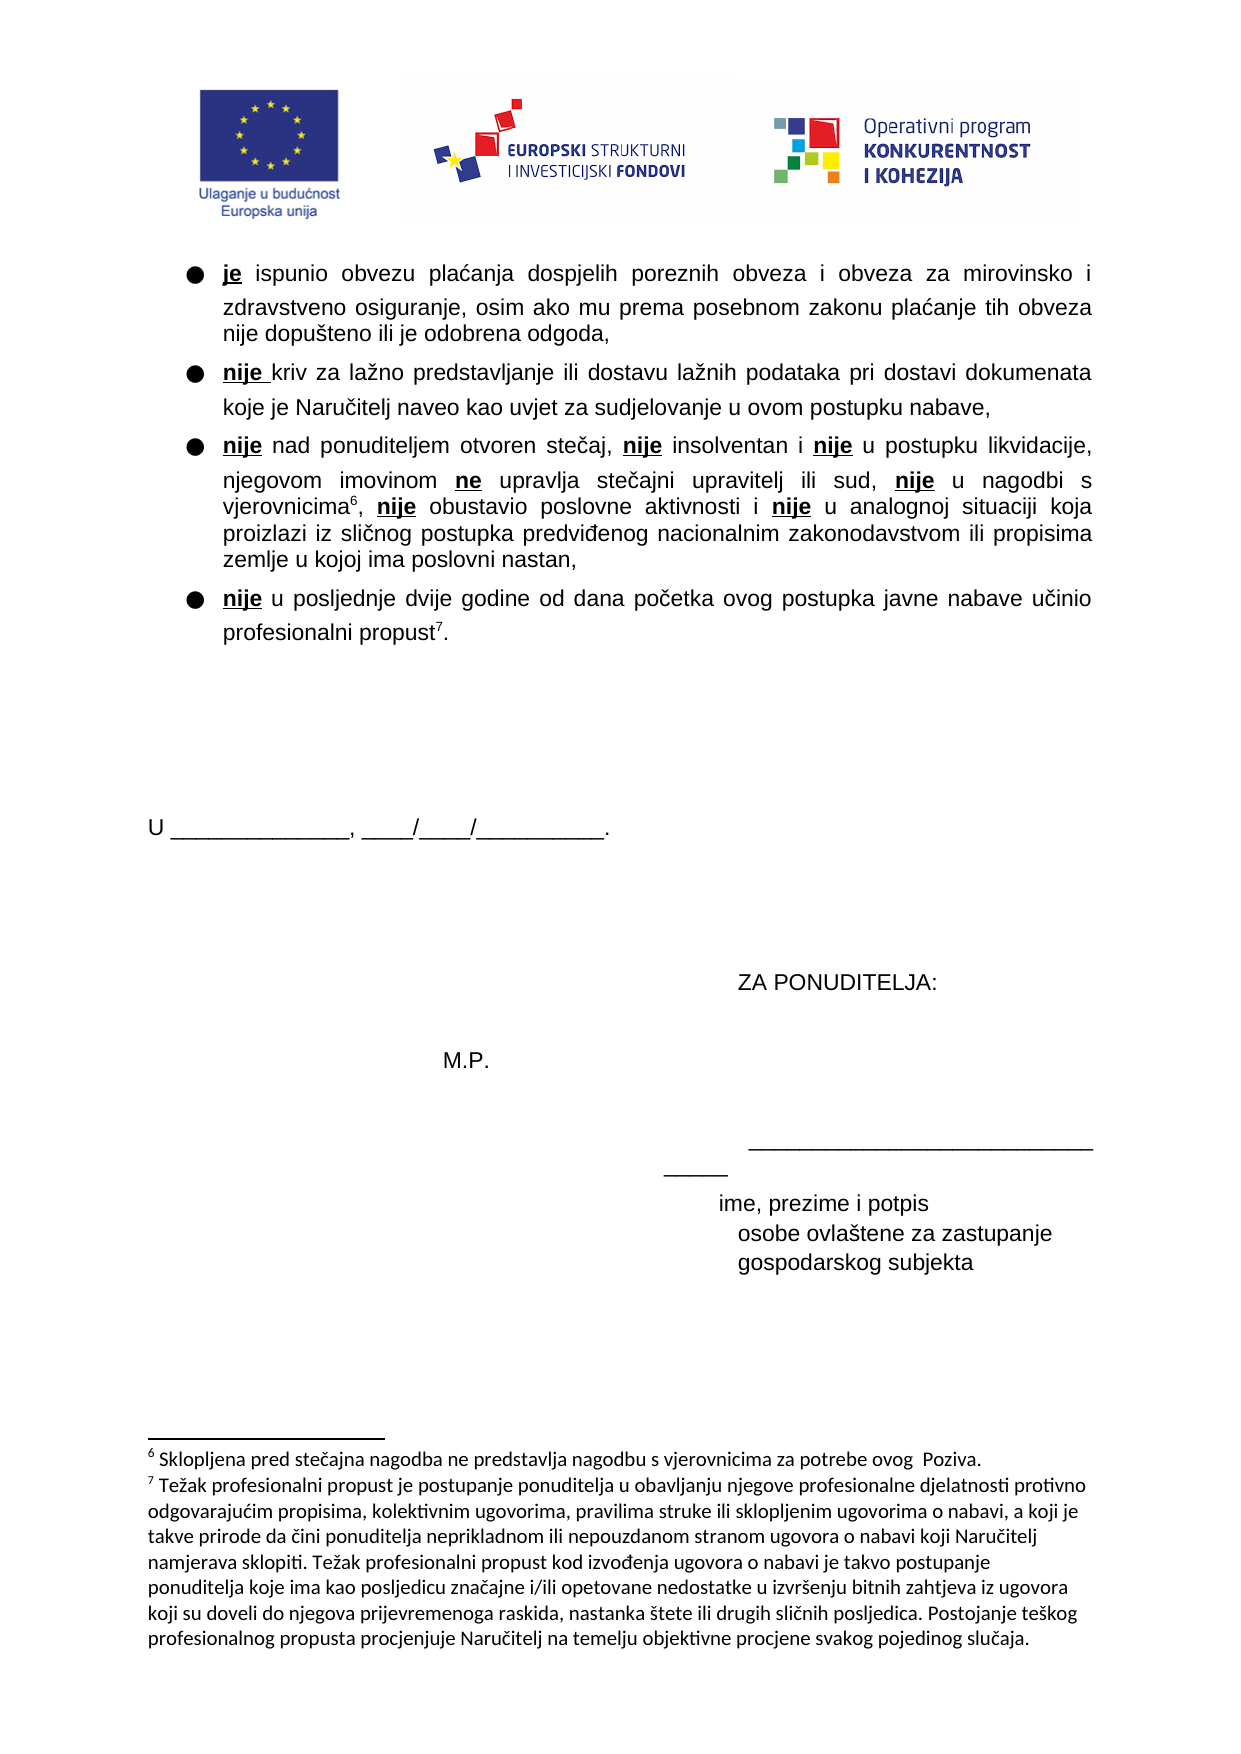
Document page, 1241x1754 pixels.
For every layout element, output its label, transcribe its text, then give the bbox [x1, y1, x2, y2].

text ________________________________ [664, 1124, 1093, 1177]
list je ispunio obvezu plaćanja dospjelih poreznih obveza i obveza za mirovinsko i zdravstveno osiguranje, osim ako mu prema posebnom zakonu plaćanje tih obveza nije dopušteno ili je odobrena odgoda, [185, 247, 1093, 347]
text osobe ovlaštene za zastupanje gospodarskog subjekta [738, 1220, 1093, 1275]
picture [147, 73, 1078, 221]
text M.P. [369, 1047, 1093, 1073]
text ZA PONUDITELJA: [664, 969, 1093, 995]
text ime, prezime i potpis [148, 1190, 1093, 1216]
list nije kriv za lažno predstavljanje ili dostavu lažnih podataka pri dostavi dokumenata koje je Naručitelj naveo kao uvjet za sudjelovanje u ovom postupku nabave, [185, 347, 1093, 420]
text U ______________, ____/____/__________. [148, 814, 1093, 840]
list nije nad ponuditeljem otvoren stečaj, nije insolventan i nije u postupku likvidacije, njegovom imovinom ne upravlja stečajni upravitelj ili sud, nije u nagodbi s vjerovnicima, nije obustavio poslovne aktivnosti i nije u analognoj situaciji koja proizlazi iz sličnog postupka predviđenog nacionalnim zakonodavstvom ili propisima zemlje u kojoj ima poslovni nastan, [185, 420, 1093, 572]
list nije u posljednje dvije godine od dana početka ovog postupka javne nabave učinio profesionalni propust. [185, 572, 1093, 646]
